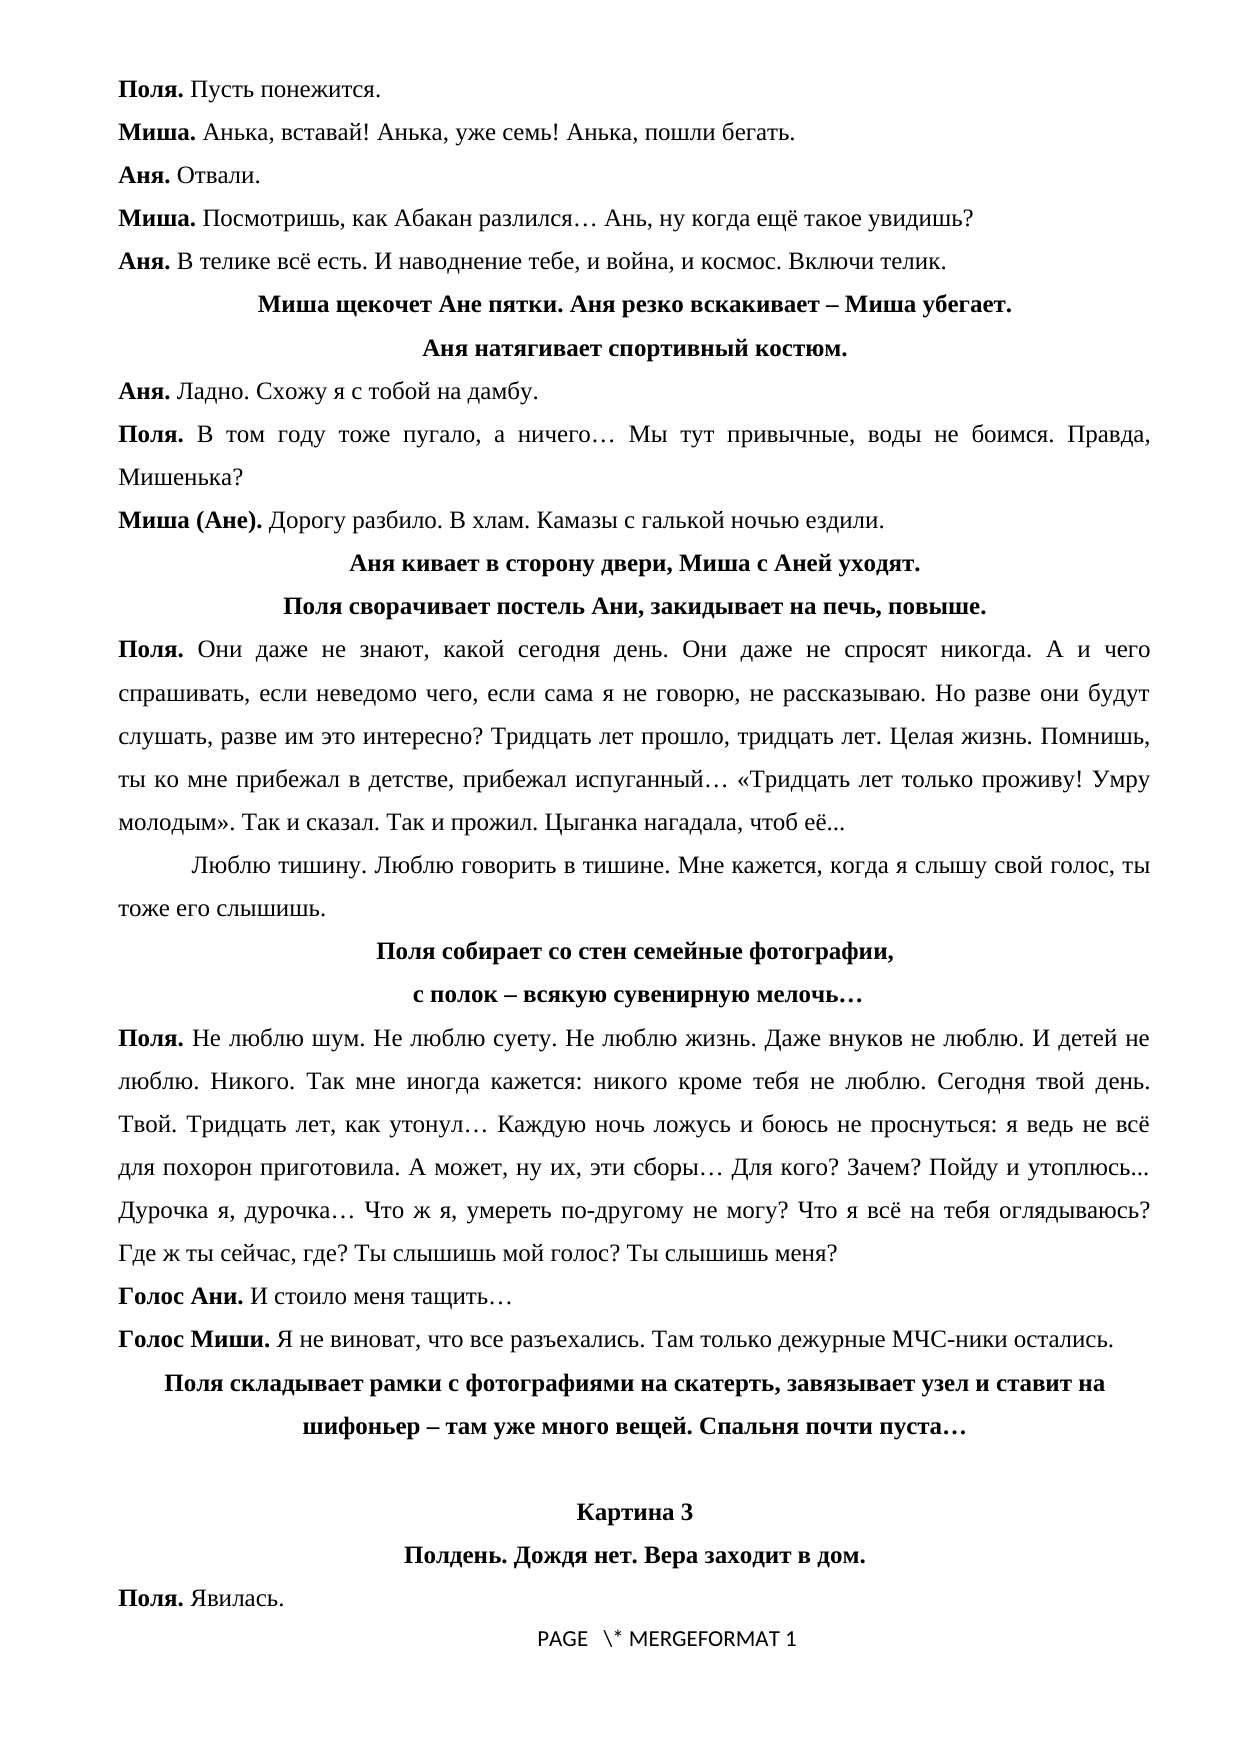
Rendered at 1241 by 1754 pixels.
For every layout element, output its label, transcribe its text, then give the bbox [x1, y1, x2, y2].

text Поля складывает рамки с фотографиями на скатерть, завязывает узел и ставит на шифоньер – там уже много вещей. Спальня почти пуста… [118, 1368, 1152, 1439]
text Голос Ани. И стоило меня тащить… [118, 1281, 1152, 1310]
text Поля. Не люблю шум. Не люблю суету. Не люблю жизнь. Даже внуков не люблю. И детей не люблю. Никого. Так мне иногда кажется: никого кроме тебя не люблю. Сегодня твой день. Твой. Тридцать лет, как утонул… Каждую ночь ложусь и боюсь не проснуться: я ведь не всё для похорон приготовила. А может, ну их, эти сборы… Для кого? Зачем? Пойду и утоплюсь... Дурочка я, дурочка… Что ж я, умереть по-другому не могу? Что я всё на тебя оглядываюсь? Где ж ты сейчас, где? Ты слышишь мой голос? Ты слышишь меня? [118, 1023, 1152, 1267]
text Аня. В телике всё есть. И наводнение тебе, и война, и космос. Включи телик. [118, 246, 1152, 275]
text Миша. Посмотришь, как Абакан разлился… Ань, ну когда ещё такое увидишь? [118, 203, 1152, 232]
text Картина 3 [118, 1497, 1152, 1526]
text Поля. Явилась. [118, 1583, 1152, 1612]
text Полдень. Дождя нет. Вера заходит в дом. [118, 1540, 1152, 1569]
text Поля. Они даже не знают, какой сегодня день. Они даже не спросят никогда. А и чего спрашивать, если неведомо чего, если сама я не говорю, не рассказываю. Но разве они будут слушать, разве им это интересно? Тридцать лет прошло, тридцать лет. Целая жизнь. Помнишь, ты ко мне прибежал в детстве, прибежал испуганный… «Тридцать лет только проживу! Умру молодым». Так и сказал. Так и прожил. Цыганка нагадала, чтоб её... [118, 634, 1152, 836]
text Поля. В том году тоже пугало, а ничего… Мы тут привычные, воды не боимся. Правда, Мишенька? [118, 419, 1152, 491]
text Миша. Анька, вставай! Анька, уже семь! Анька, пошли бегать. [118, 117, 1152, 146]
text Поля. Пусть понежится. [118, 74, 1152, 103]
text Миша щекочет Ане пятки. Аня резко вскакивает – Миша убегает. [118, 289, 1152, 318]
text Голос Миши. Я не виноват, что все разъехались. Там только дежурные МЧС-ники остались. [118, 1324, 1152, 1353]
text Люблю тишину. Люблю говорить в тишине. Мне кажется, когда я слышу свой голос, ты тоже его слышишь. [118, 850, 1152, 922]
text Аня натягивает спортивный костюм. [118, 333, 1152, 361]
text с полок – всякую сувенирную мелочь… [118, 979, 1152, 1008]
text Поля собирает со стен семейные фотографии, [118, 936, 1152, 965]
text Поля сворачивает постель Ани, закидывает на печь, повыше. [118, 591, 1152, 620]
text Аня кивает в сторону двери, Миша с Аней уходят. [118, 548, 1152, 577]
text Аня. Отвали. [118, 160, 1152, 189]
text Миша (Ане). Дорогу разбило. В хлам. Камазы с галькой ночью ездили. [118, 505, 1152, 534]
text Аня. Ладно. Схожу я с тобой на дамбу. [118, 376, 1152, 404]
